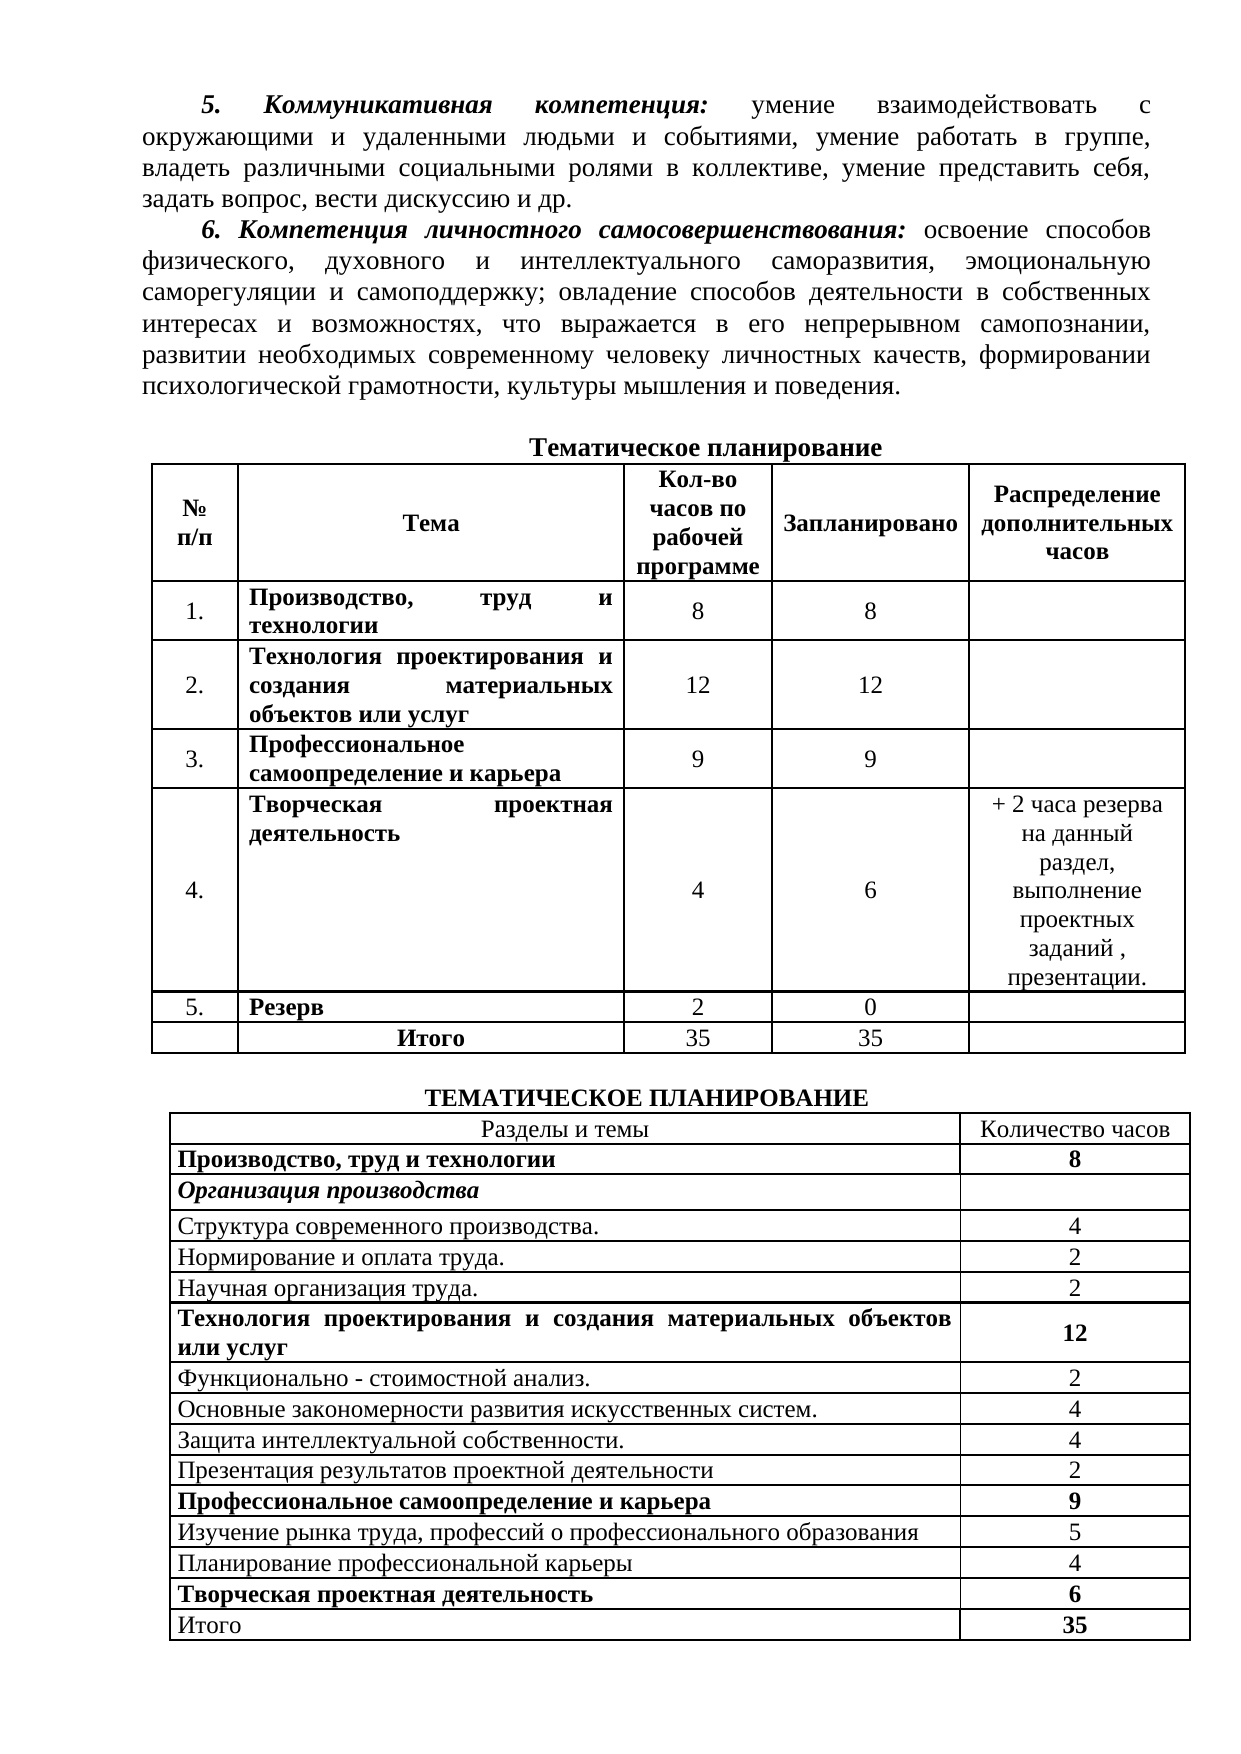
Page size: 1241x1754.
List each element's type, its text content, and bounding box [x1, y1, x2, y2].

table_cell 9 [961, 1486, 1189, 1515]
table_cell 4 [961, 1425, 1189, 1453]
table_cell Производство, труд и технологии [239, 582, 623, 639]
table_cell 35 [625, 1023, 771, 1052]
table_cell 2 [961, 1456, 1189, 1484]
table_cell 2 [625, 993, 771, 1021]
table_cell 2. [153, 641, 237, 727]
table_cell Профессиональное самоопределение и карьера [171, 1486, 960, 1515]
table_cell Функционально - стоимостной анализ. [171, 1363, 960, 1392]
table_cell 8 [961, 1145, 1189, 1173]
table_cell [153, 1023, 237, 1052]
table_header Тема [239, 465, 623, 579]
table_cell Резерв [239, 993, 623, 1021]
table_cell Технология проектирования и создания материальных объектов или услуг [171, 1304, 960, 1361]
table_cell Презентация результатов проектной деятельности [171, 1456, 960, 1484]
table_cell Итого [171, 1610, 959, 1638]
table_cell 4 [625, 789, 771, 990]
table_cell 5 [961, 1517, 1189, 1546]
table_header Количество часов [961, 1114, 1189, 1142]
text 6. Компетенция личностного самосовершенствования: освоение способов физического, духовного и интеллектуального саморазвития, эмоциональную саморегуляции и самоподдержку; овладение способов деятельности в собственных интересах и возможностях, что выражается в его непрерывном самопознании, развитии необходимых современному человеку личностных качеств, формировании психологической грамотности, культуры мышления и поведения. [142, 213, 1152, 400]
table_cell 6 [773, 789, 968, 990]
table_cell 2 [961, 1363, 1189, 1392]
table_header Кол-во часов по рабочей программе [625, 465, 771, 579]
table_cell 9 [625, 730, 771, 787]
table_cell Основные закономерности развития искусственных систем. [171, 1394, 960, 1423]
table_cell [961, 1175, 1189, 1209]
table_cell 4 [961, 1394, 1189, 1423]
table_cell [970, 582, 1184, 639]
table_cell 9 [773, 730, 968, 787]
table_cell 35 [773, 1023, 968, 1052]
table_cell 2 [961, 1273, 1189, 1301]
table_cell Изучение рынка труда, профессий о профессионального образования [171, 1517, 960, 1546]
table_cell 12 [773, 641, 968, 727]
table_cell 5. [153, 993, 237, 1021]
table_cell 3. [153, 730, 237, 787]
table_cell [970, 641, 1184, 727]
table_cell Профессиональное самоопределение и карьера [239, 730, 623, 787]
table_cell 1. [153, 582, 237, 639]
table_header № п/п [153, 465, 237, 579]
table_cell Творческая проектная деятельность [171, 1579, 960, 1608]
table_cell [970, 993, 1184, 1021]
table_cell 2 [961, 1242, 1189, 1271]
text ТЕМАТИЧЕСКОЕ ПЛАНИРОВАНИЕ [142, 1083, 1152, 1112]
table_cell Научная организация труда. [171, 1273, 960, 1301]
table_header Распределение дополнительных часов [970, 465, 1184, 579]
table_cell Организация производства [171, 1175, 960, 1209]
table_cell 12 [961, 1304, 1189, 1361]
text Тематическое планирование [201, 431, 1152, 462]
table_cell Производство, труд и технологии [171, 1145, 959, 1173]
table_cell 8 [773, 582, 968, 639]
table_cell 12 [625, 641, 771, 727]
text 5. Коммуникативная компетенция: умение взаимодействовать с окружающими и удаленными людьми и событиями, умение работать в группе, владеть различными социальными ролями в коллективе, умение представить себя, задать вопрос, вести дискуссию и др. [142, 89, 1152, 213]
table_cell [970, 1023, 1184, 1052]
table_cell Планирование профессиональной карьеры [171, 1548, 960, 1577]
table_cell Технология проектирования и создания материальных объектов или услуг [239, 641, 623, 727]
table_header Запланировано [773, 465, 968, 579]
table_cell + 2 часа резерва на данный раздел, выполнение проектных заданий , презентации. [970, 789, 1184, 990]
table_cell 4. [153, 789, 237, 990]
table_cell Защита интеллектуальной собственности. [171, 1425, 960, 1453]
table_cell Нормирование и оплата труда. [171, 1242, 960, 1271]
table_cell 4 [961, 1548, 1189, 1577]
table_cell 4 [961, 1211, 1189, 1240]
table_cell [970, 730, 1184, 787]
table_cell Итого [239, 1023, 623, 1052]
table_cell 35 [961, 1610, 1189, 1638]
table_cell 6 [961, 1579, 1189, 1608]
table_cell Структура современного производства. [171, 1211, 960, 1240]
table_cell Творческая проектная деятельность [239, 789, 623, 990]
table_cell 8 [625, 582, 771, 639]
table_header Разделы и темы [171, 1114, 959, 1142]
table_cell 0 [773, 993, 968, 1021]
